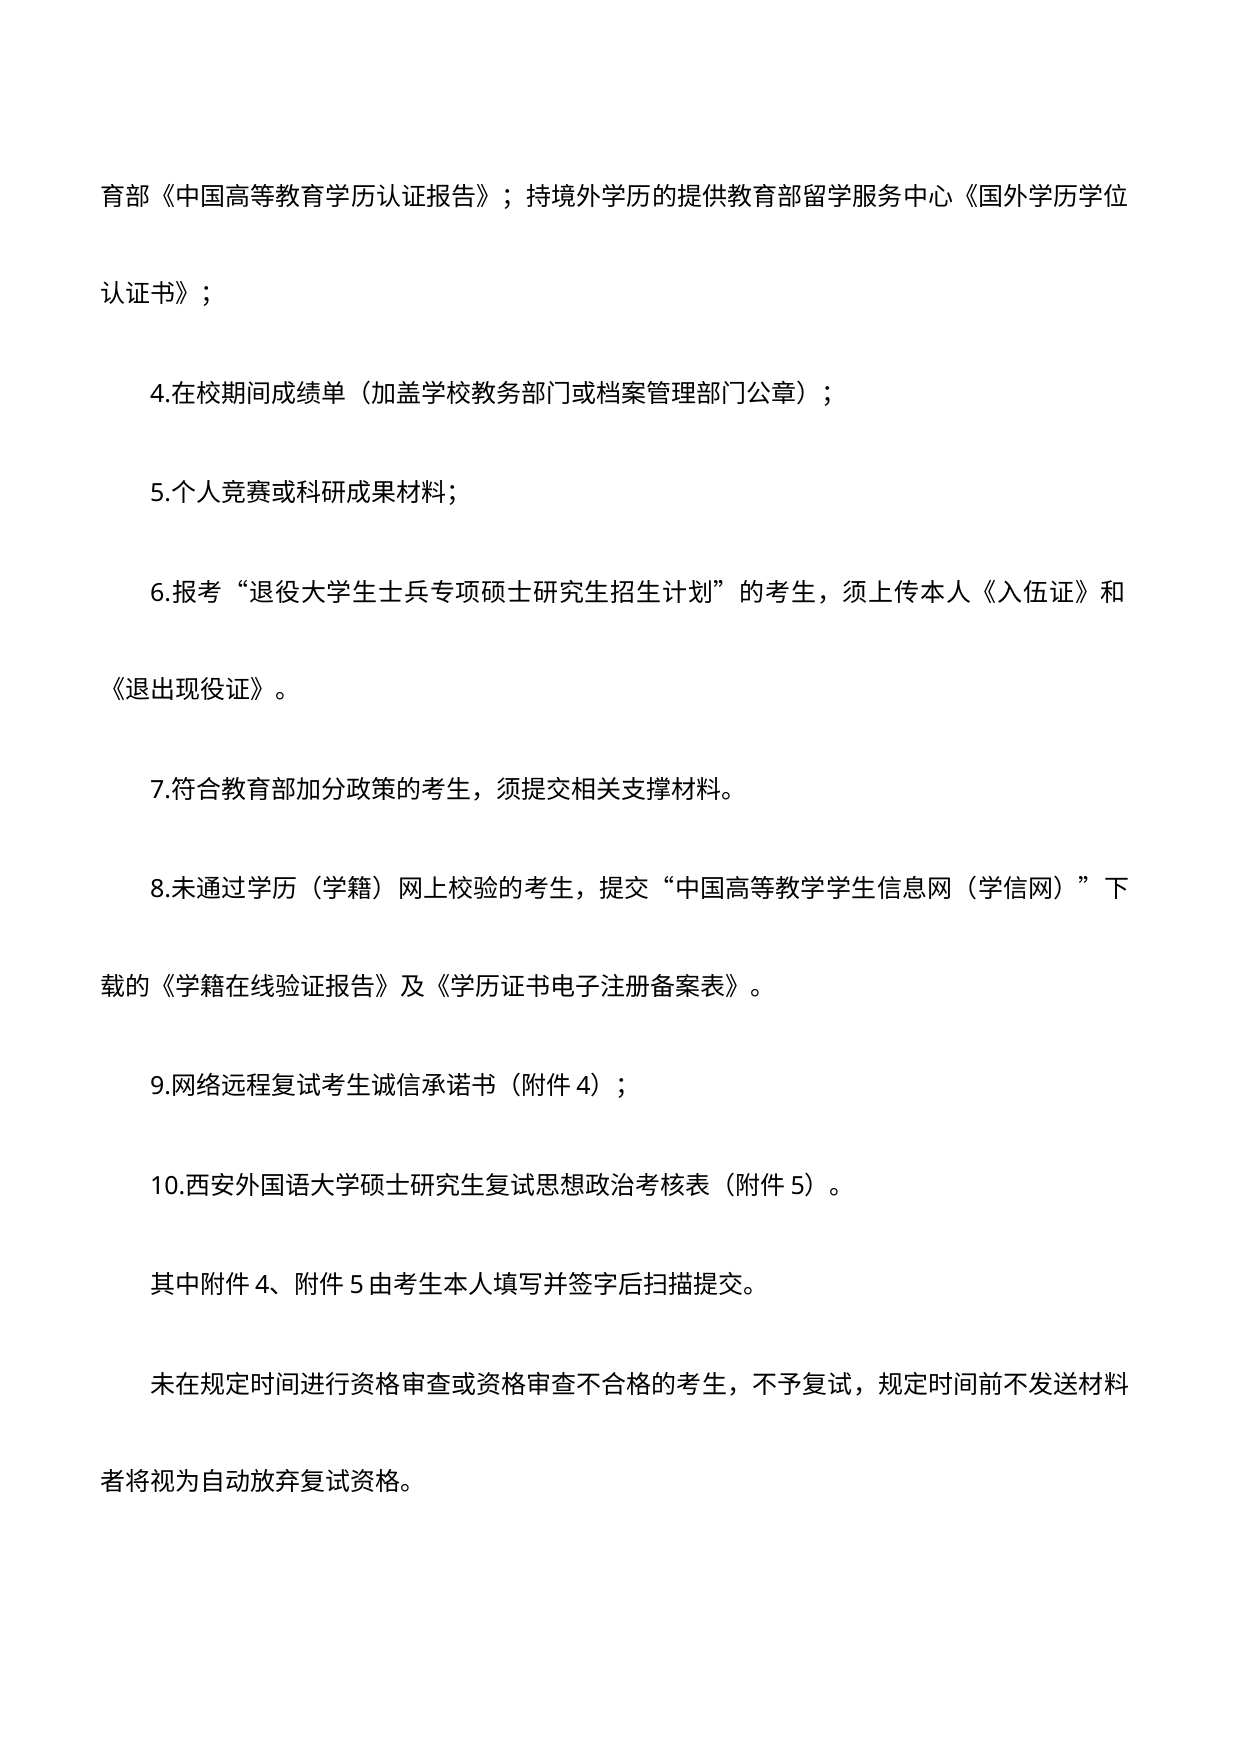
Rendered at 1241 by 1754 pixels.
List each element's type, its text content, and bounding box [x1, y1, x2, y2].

text 9.网络远程复试考生诚信承诺书（附件4）； [100, 1051, 1129, 1116]
text 6.报考“退役大学生士兵专项硕士研究生招生计划”的考生，须上传本人《入伍证》和《退出现役证》。 [100, 558, 1129, 720]
text 其中附件4、附件5由考生本人填写并签字后扫描提交。 [100, 1250, 1129, 1315]
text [100, 162, 1129, 324]
text 8.未通过学历（学籍）网上校验的考生，提交“中国高等教学学生信息网（学信网）”下载的《学籍在线验证报告》及《学历证书电子注册备案表》。 [100, 854, 1129, 1017]
text 7.符合教育部加分政策的考生，须提交相关支撑材料。 [100, 755, 1129, 820]
text 未在规定时间进行资格审查或资格审查不合格的考生，不予复试，规定时间前不发送材料者将视为自动放弃复试资格。 [100, 1350, 1129, 1512]
text 5.个人竞赛或科研成果材料； [100, 458, 1129, 523]
text 4.在校期间成绩单（加盖学校教务部门或档案管理部门公章）； [100, 359, 1129, 424]
text 10.西安外国语大学硕士研究生复试思想政治考核表（附件5）。 [100, 1151, 1129, 1216]
